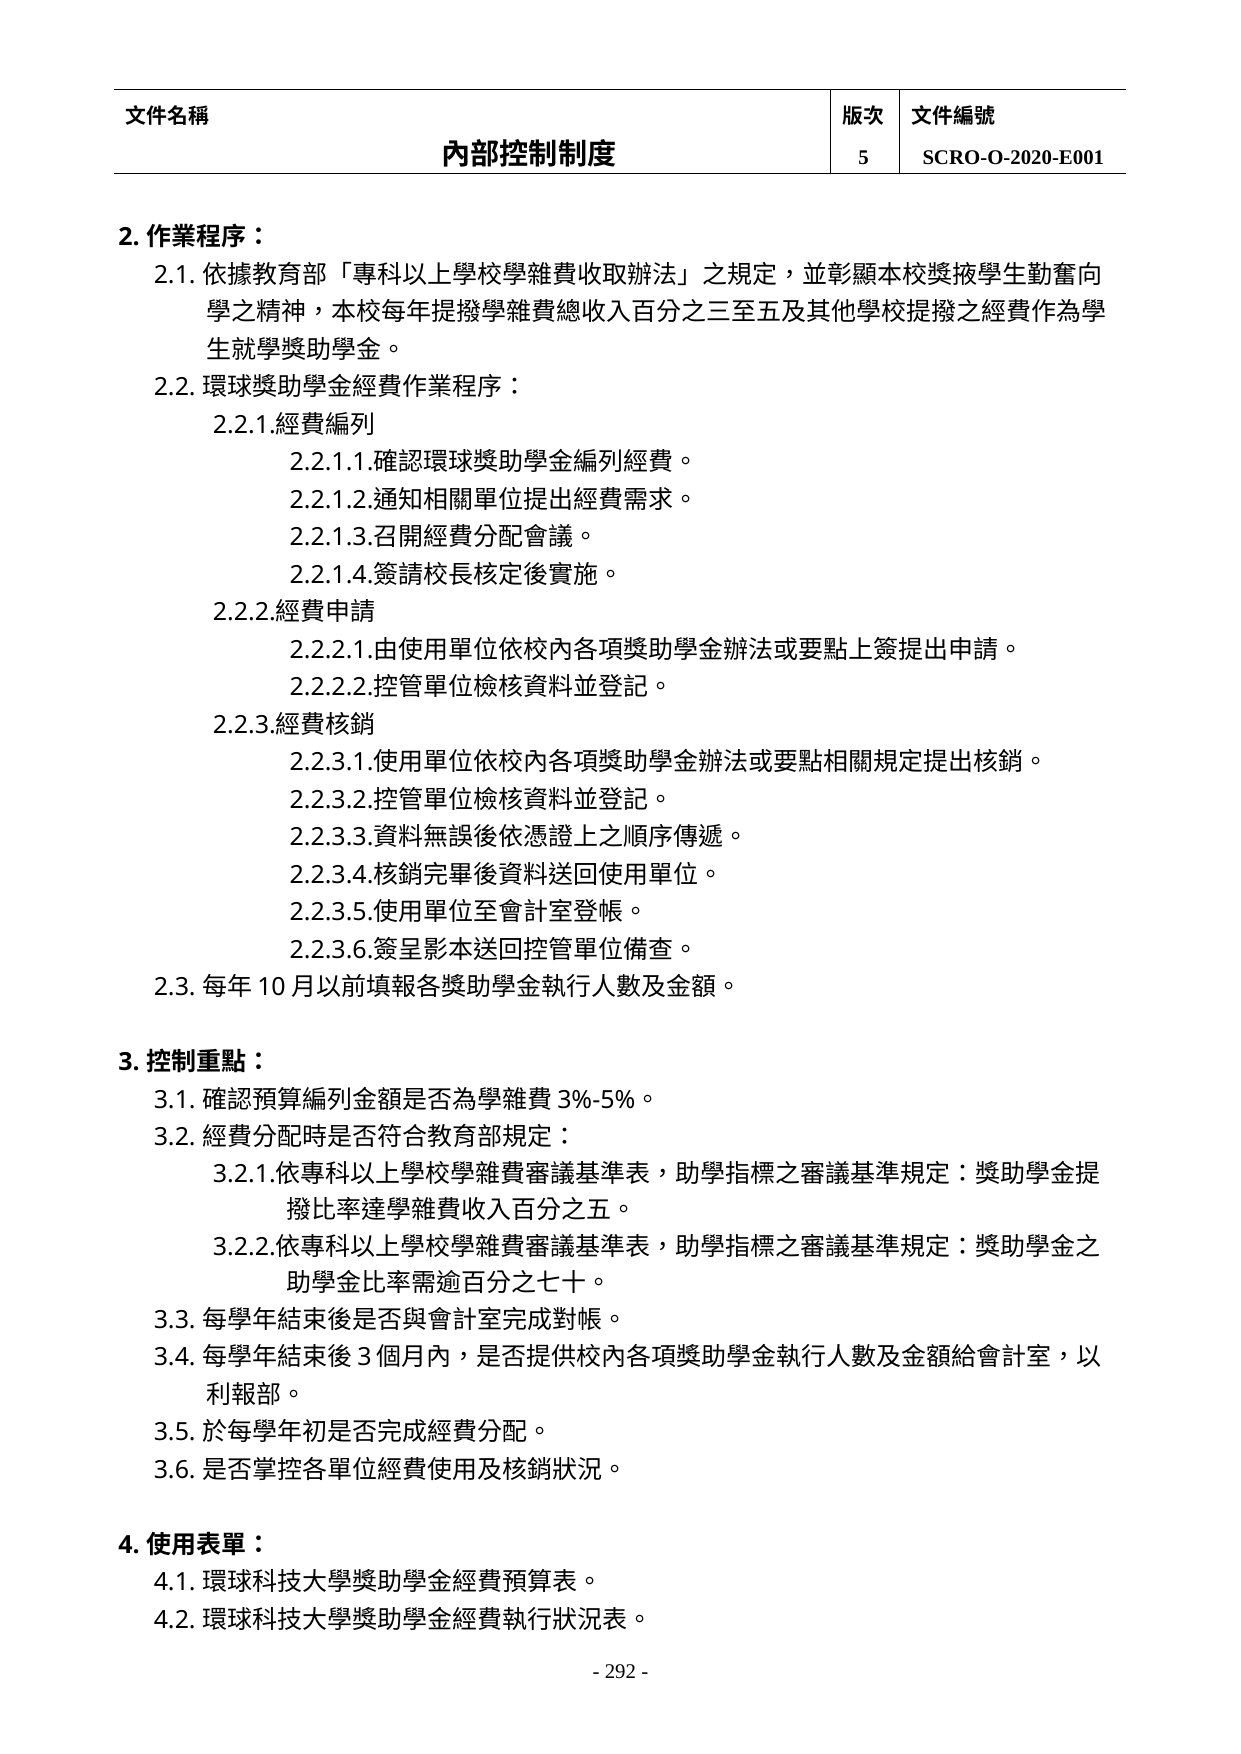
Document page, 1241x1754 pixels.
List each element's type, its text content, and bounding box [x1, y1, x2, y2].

list 使用表單： [118, 1523, 1119, 1561]
list 使用單位依校內各項獎助學金辦法或要點相關規定提出核銷。 [289, 741, 1119, 778]
list 經費編列 [213, 403, 1119, 441]
list 控管單位檢核資料並登記。 [289, 778, 1119, 816]
list 簽呈影本送回控管單位備查。 [289, 928, 1119, 966]
list 環球獎助學金經費作業程序： [153, 366, 1122, 403]
list 核銷完畢後資料送回使用單位。 [289, 853, 1119, 891]
list 由使用單位依校內各項獎助學金辦法或要點上簽提出申請。 [289, 628, 1119, 666]
list 作業程序： [118, 216, 1119, 253]
list 控管單位檢核資料並登記。 [289, 666, 1119, 703]
list 環球科技大學獎助學金經費執行狀況表。 [153, 1598, 1122, 1636]
list 通知相關單位提出經費需求。 [289, 478, 1119, 516]
list 使用單位至會計室登帳。 [289, 891, 1119, 928]
list 依據教育部「專科以上學校學雜費收取辦法」之規定，並彰顯本校獎掖學生勤奮向學之精神，本校每年提撥學雜費總收入百分之三至五及其他學校提撥之經費作為學生就學獎助學金。 [153, 253, 1122, 366]
list 經費申請 [213, 591, 1119, 628]
list 經費分配時是否符合教育部規定： [153, 1116, 1122, 1153]
list 簽請校長核定後實施。 [289, 553, 1119, 591]
list 每學年結束後是否與會計室完成對帳。 [153, 1298, 1122, 1336]
list 依專科以上學校學雜費審議基準表，助學指標之審議基準規定：獎助學金之助學金比率需逾百分之七十。 [213, 1226, 1119, 1298]
list 確認預算編列金額是否為學雜費3%-5%。 [153, 1078, 1122, 1116]
list 召開經費分配會議。 [289, 516, 1119, 553]
list 於每學年初是否完成經費分配。 [153, 1411, 1122, 1448]
list 確認環球獎助學金編列經費。 [289, 441, 1119, 478]
list 每年10月以前填報各獎助學金執行人數及金額。 [153, 966, 1122, 1003]
list 每學年結束後3個月內，是否提供校內各項獎助學金執行人數及金額給會計室，以利報部。 [153, 1336, 1122, 1411]
list 控制重點： [118, 1041, 1119, 1078]
list 經費核銷 [213, 703, 1119, 741]
list 資料無誤後依憑證上之順序傳遞。 [289, 816, 1119, 853]
list 環球科技大學獎助學金經費預算表。 [153, 1561, 1122, 1598]
list 是否掌控各單位經費使用及核銷狀況。 [153, 1448, 1122, 1486]
list 依專科以上學校學雜費審議基準表，助學指標之審議基準規定：獎助學金提撥比率達學雜費收入百分之五。 [213, 1153, 1119, 1226]
